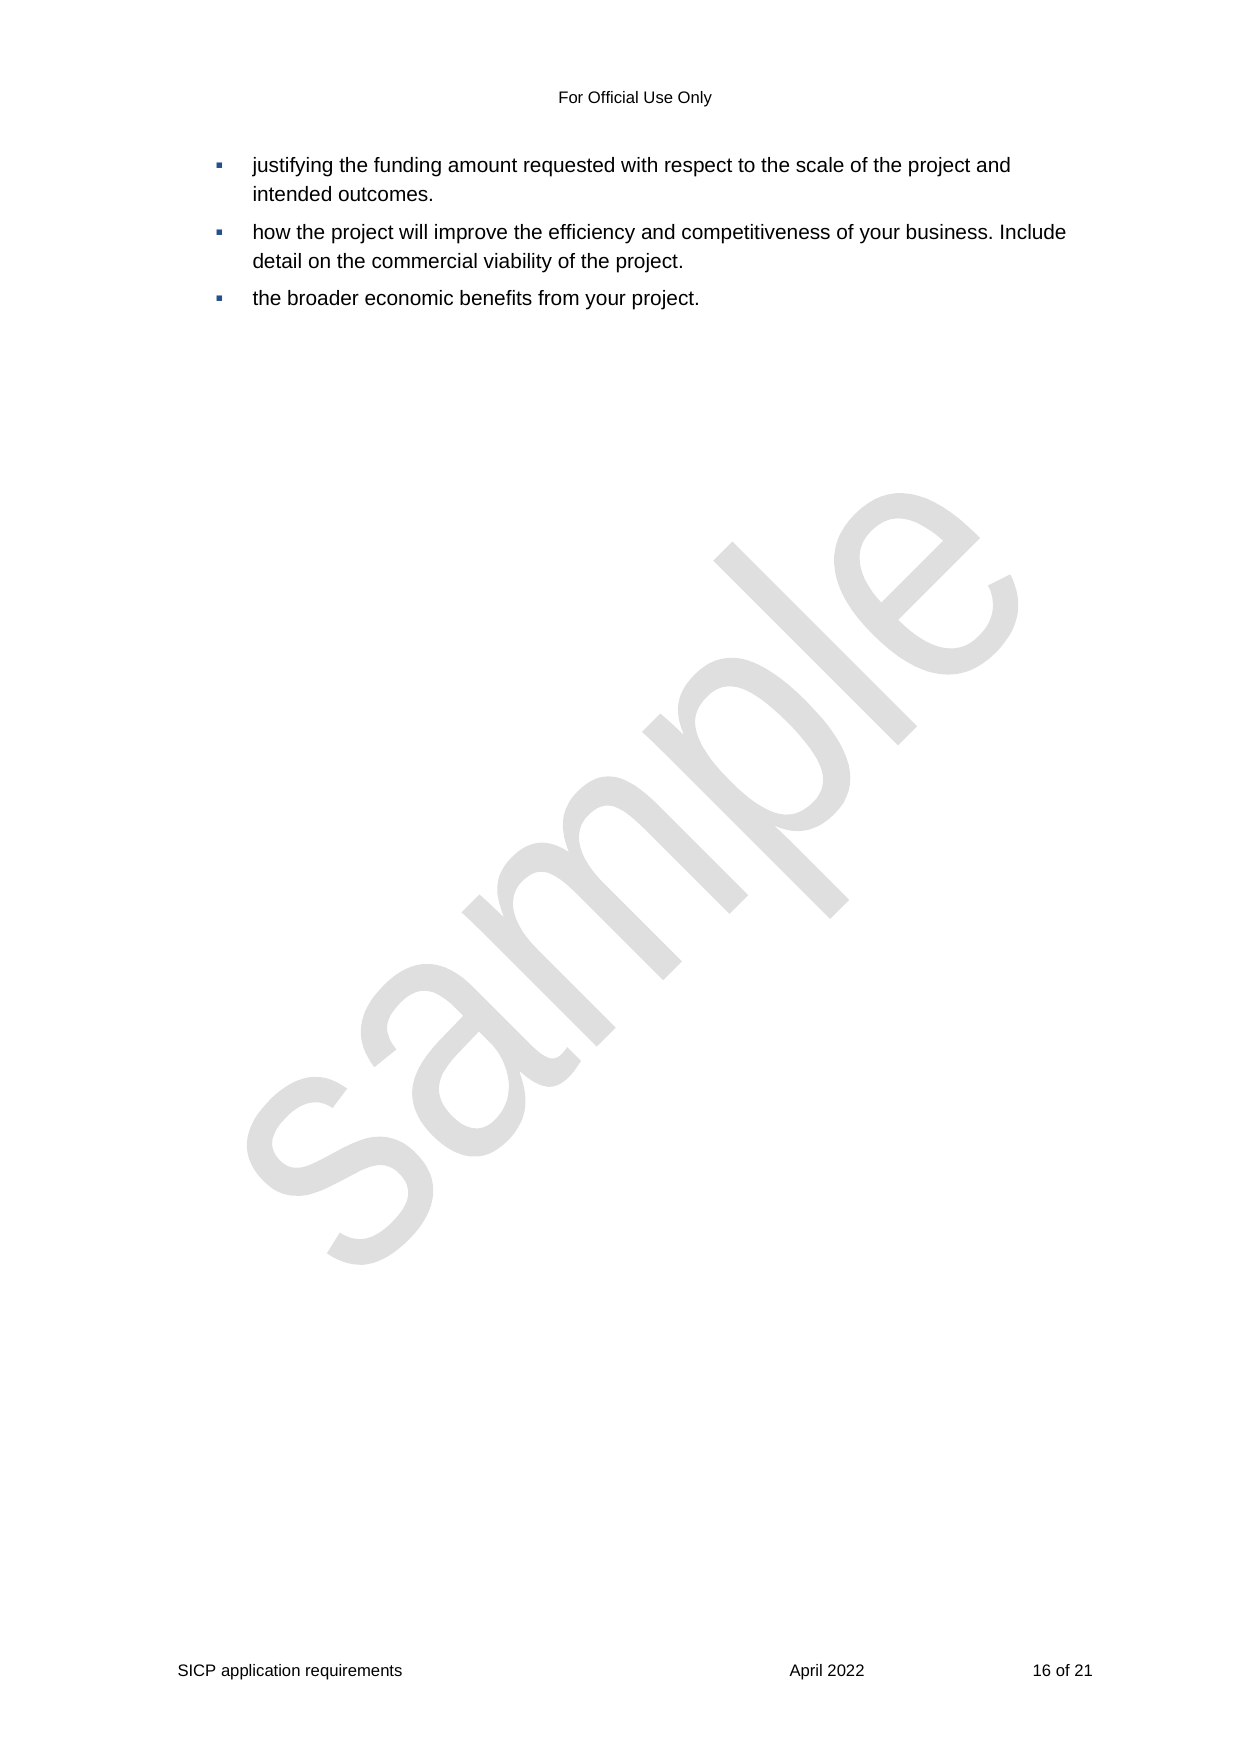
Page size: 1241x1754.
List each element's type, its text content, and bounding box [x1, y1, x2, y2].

list justifying the funding amount requested with respect to the scale of the project and intended outcomes. [215, 148, 1092, 206]
list how the project will improve the efficiency and competitiveness of your business. Include detail on the commercial viability of the project. [215, 214, 1092, 273]
list the broader economic benefits from your project. [215, 281, 1092, 310]
